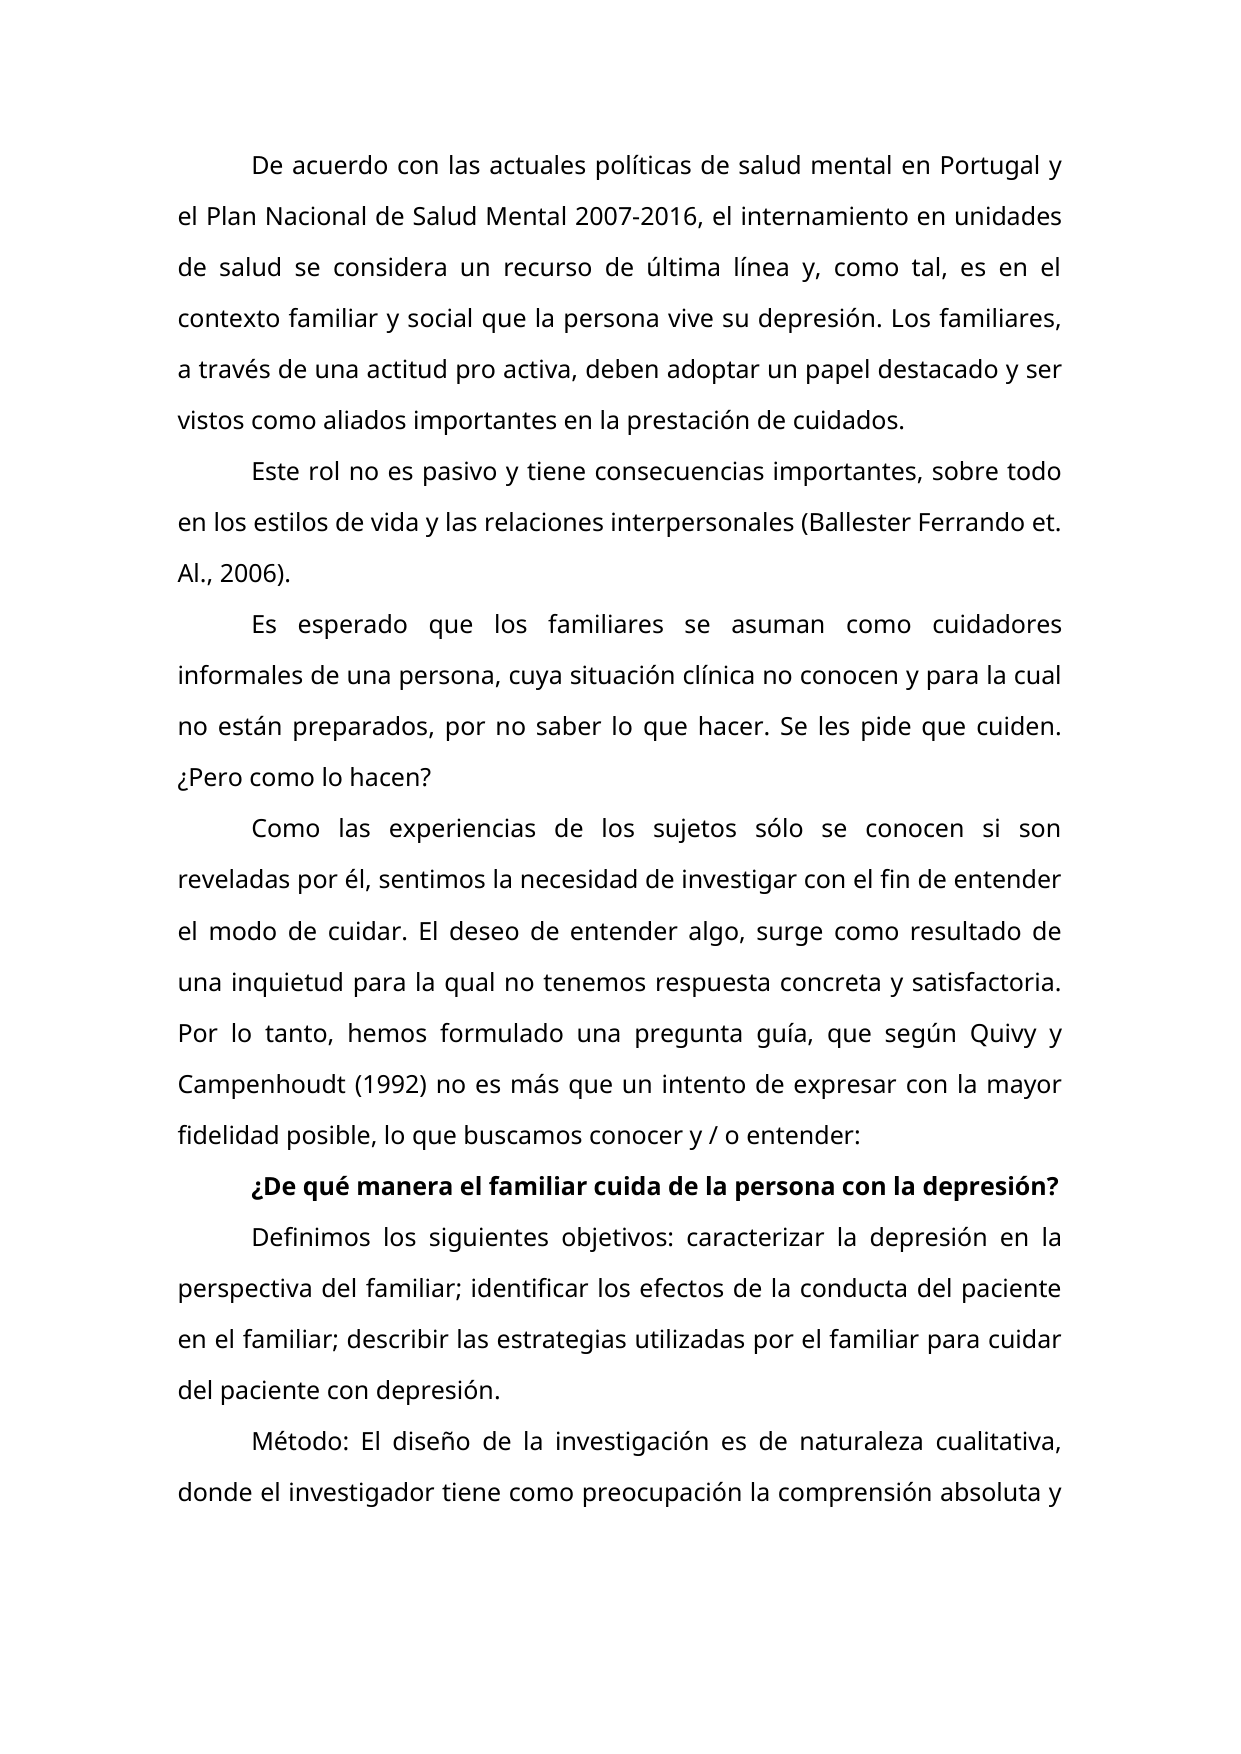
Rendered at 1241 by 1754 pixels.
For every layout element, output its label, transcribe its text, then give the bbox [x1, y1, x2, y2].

text Definimos los siguientes objetivos: caracterizar la depresión en la perspectiva del familiar; identificar los efectos de la conducta del paciente en el familiar; describir las estrategias utilizadas por el familiar para cuidar del paciente con depresión. [177, 1219, 1063, 1407]
text De acuerdo con las actuales políticas de salud mental en Portugal y el Plan Nacional de Salud Mental 2007-2016, el internamiento en unidades de salud se considera un recurso de última línea y, como tal, es en el contexto familiar y social que la persona vive su depresión. Los familiares, a través de una actitud pro activa, deben adoptar un papel destacado y ser vistos como aliados importantes en la prestación de cuidados. [177, 148, 1063, 437]
text ¿De qué manera el familiar cuida de la persona con la depresión? [177, 1168, 1063, 1202]
text Es esperado que los familiares se asuman como cuidadores informales de una persona, cuya situación clínica no conocen y para la cual no están preparados, por no saber lo que hacer. Se les pide que cuiden. ¿Pero como lo hacen? [177, 607, 1063, 794]
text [177, 1424, 1063, 1509]
text Este rol no es pasivo y tiene consecuencias importantes, sobre todo en los estilos de vida y las relaciones interpersonales (Ballester Ferrando et. Al., 2006). [177, 454, 1063, 590]
text Como las experiencias de los sujetos sólo se conocen si son reveladas por él, sentimos la necesidad de investigar con el fin de entender el modo de cuidar. El deseo de entender algo, surge como resultado de una inquietud para la qual no tenemos respuesta concreta y satisfactoria. Por lo tanto, hemos formulado una pregunta guía, que según Quivy y Campenhoudt (1992) no es más que un intento de expresar con la mayor fidelidad posible, lo que buscamos conocer y / o entender: [177, 811, 1063, 1151]
